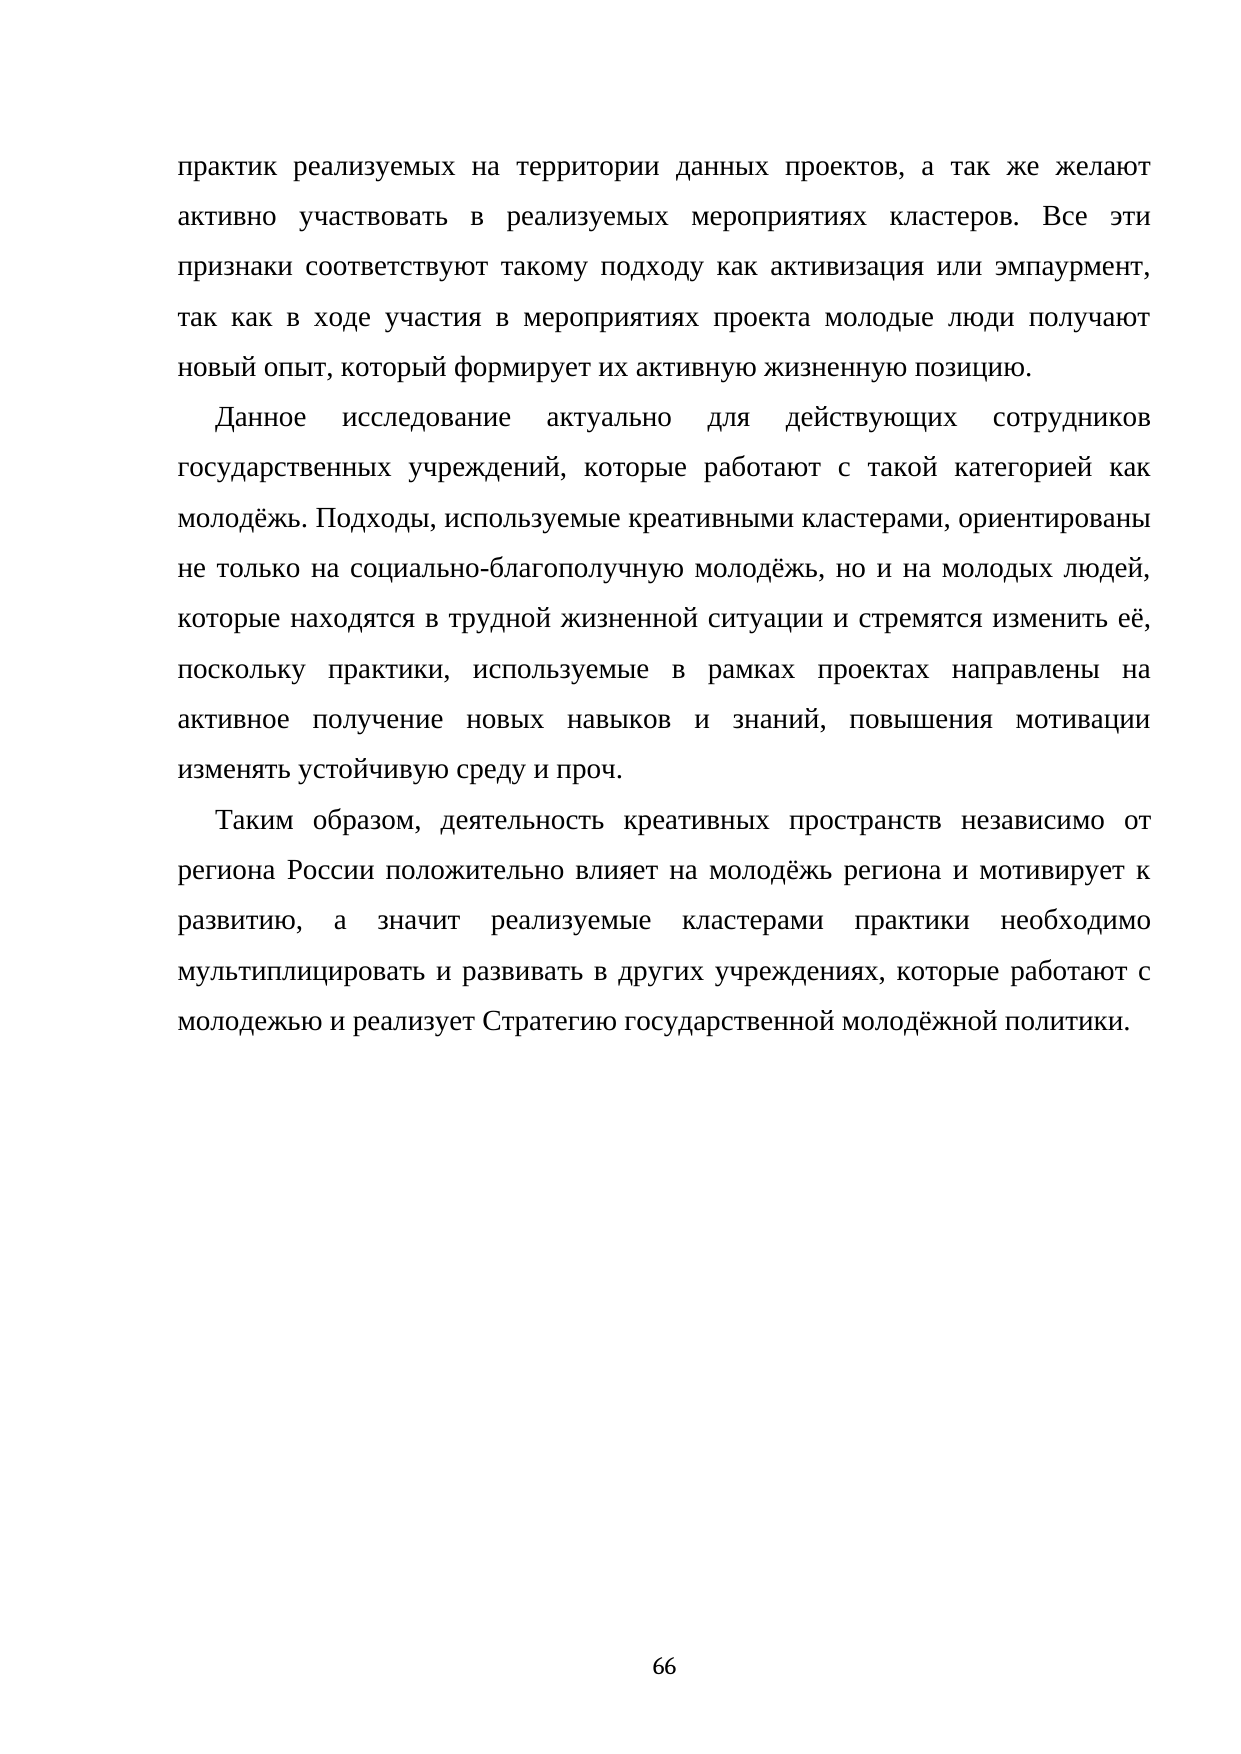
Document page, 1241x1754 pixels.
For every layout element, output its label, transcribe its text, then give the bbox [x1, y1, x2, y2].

text Данное исследование актуально для действующих сотрудников государственных учреждений, которые работают с такой категорией как молодёжь. Подходы, используемые креативными кластерами, ориентированы не только на социально-благополучную молодёжь, но и на молодых людей, которые находятся в трудной жизненной ситуации и стремятся изменить её, поскольку практики, используемые в рамках проектах направлены на активное получение новых навыков и знаний, повышения мотивации изменять устойчивую среду и проч. [177, 399, 1152, 785]
text Таким образом, деятельность креативных пространств независимо от региона России положительно влияет на молодёжь региона и мотивирует к развитию, а значит реализуемые кластерами практики необходимо мультиплицировать и развивать в других учреждениях, которые работают с молодежью и реализует Стратегию государственной молодёжной политики. [177, 802, 1152, 1037]
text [177, 148, 1152, 382]
